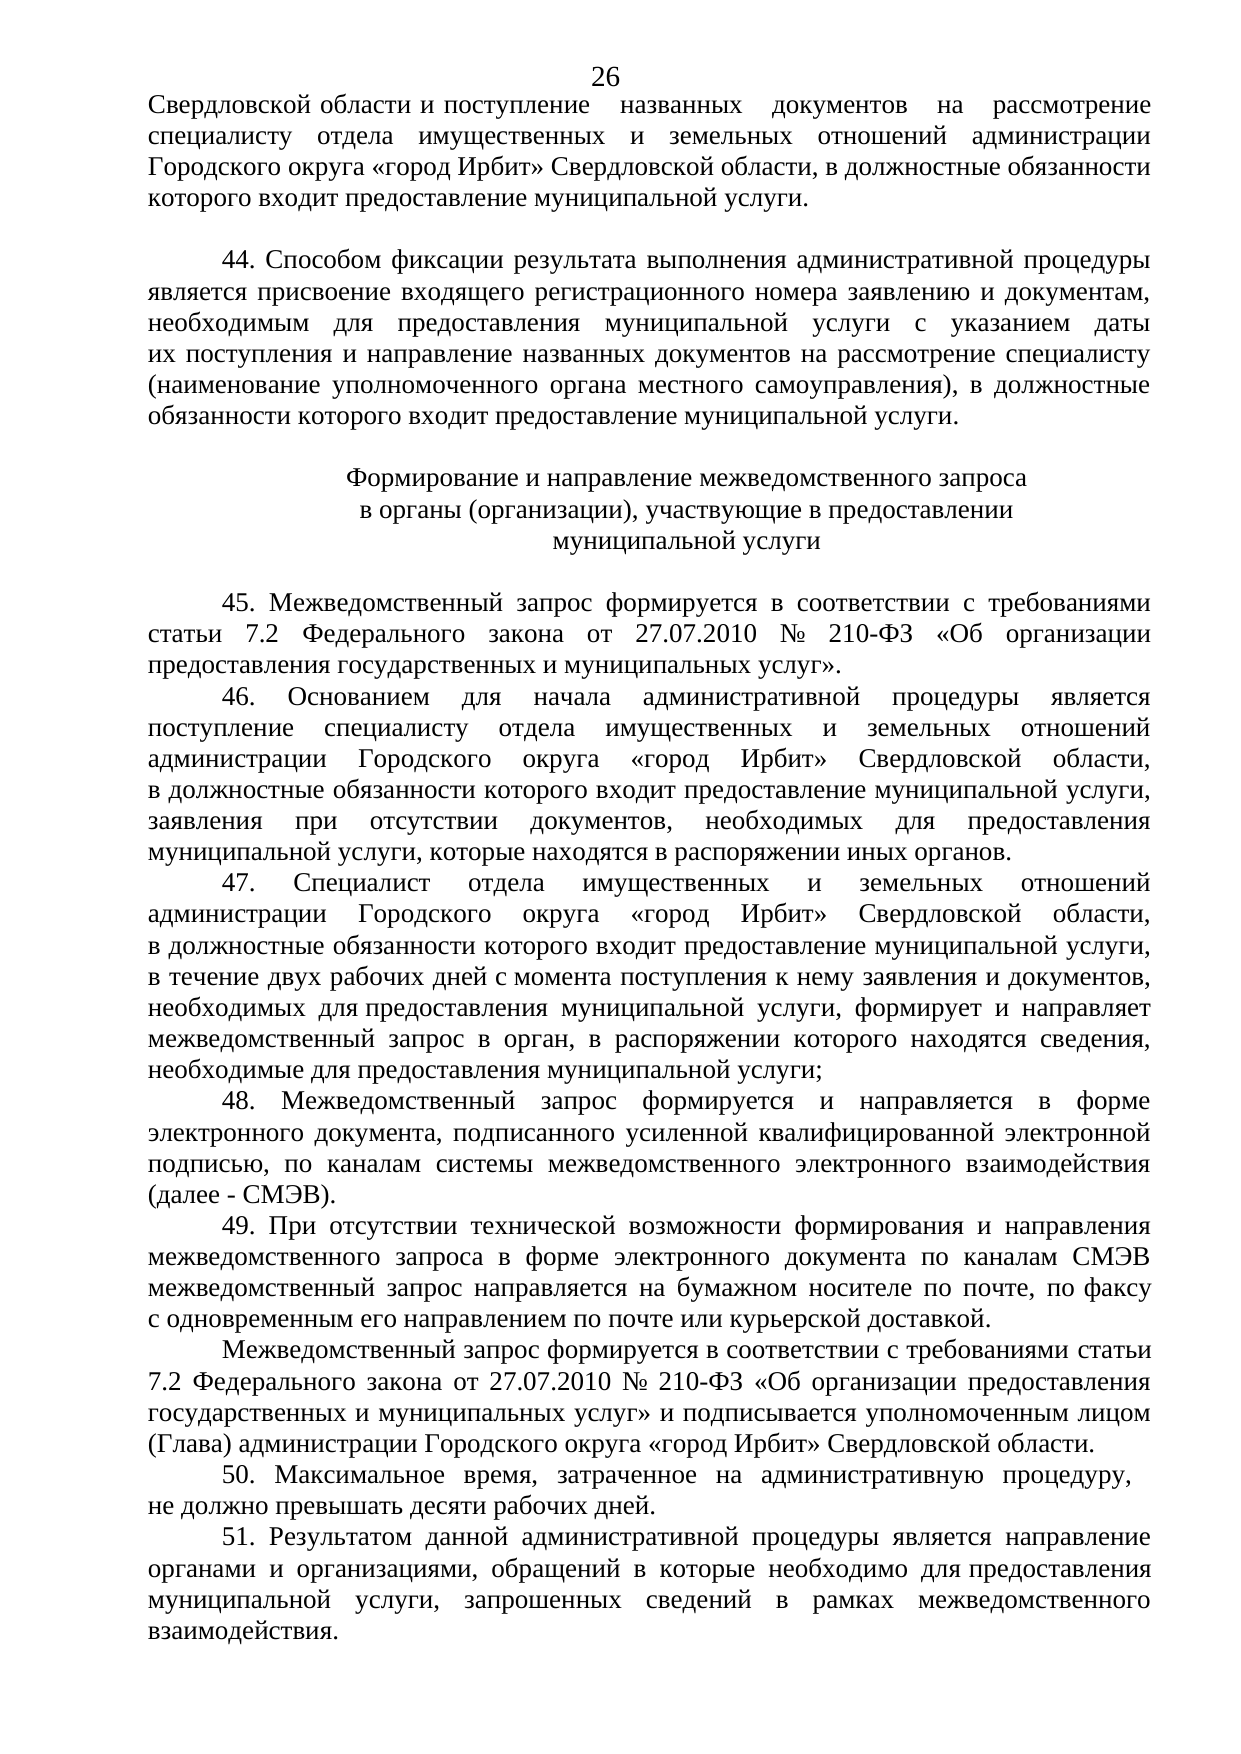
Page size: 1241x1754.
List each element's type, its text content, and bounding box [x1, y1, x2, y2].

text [148, 88, 1152, 212]
text 46. Основанием для начала административной процедуры является поступление специалисту отдела имущественных и земельных отношений администрации Городского округа «город Ирбит» Свердловской области, в должностные обязанности которого входит предоставление муниципальной услуги, заявления при отсутствии документов, необходимых для предоставления муниципальной услуги, которые находятся в распоряжении иных органов. [148, 679, 1152, 866]
text Межведомственный запрос формируется в соответствии с требованиями статьи 7.2 Федерального закона от 27.07.2010 № 210-ФЗ «Об организации предоставления государственных и муниципальных услуг» и подписывается уполномоченным лицом (Глава) администрации Городского округа «город Ирбит» Свердловской области. [148, 1334, 1152, 1458]
text Формирование и направление межведомственного запроса [148, 462, 1152, 493]
text муниципальной услуги [148, 524, 1152, 555]
text 50. Максимальное время, затраченное на административную процедуру, не должно превышать десяти рабочих дней. [148, 1458, 1152, 1521]
list 47. Специалист отдела имущественных и земельных отношений администрации Городского округа «город Ирбит» Свердловской области, в должностные обязанности которого входит предоставление муниципальной услуги, в течение двух рабочих дней с момента поступления к нему заявления и документов, необходимых для предоставления муниципальной услуги, формирует и направляет межведомственный запрос в орган, в распоряжении которого находятся сведения, необходимые для предоставления муниципальной услуги; [148, 866, 1152, 1084]
text 44. Способом фиксации результата выполнения административной процедуры является присвоение входящего регистрационного номера заявлению и документам, необходимым для предоставления муниципальной услуги с указанием даты их поступления и направление названных документов на рассмотрение специалисту (наименование уполномоченного органа местного самоуправления), в должностные обязанности которого входит предоставление муниципальной услуги. [148, 243, 1152, 430]
text 51. Результатом данной административной процедуры является направление органами и организациями, обращений в которые необходимо для предоставления муниципальной услуги, запрошенных сведений в рамках межведомственного взаимодействия. [148, 1521, 1152, 1645]
list 48. Межведомственный запрос формируется и направляется в форме электронного документа, подписанного усиленной квалифицированной электронной подписью, по каналам системы межведомственного электронного взаимодействия (далее - СМЭВ). [148, 1084, 1152, 1209]
text в органы (организации), участвующие в предоставлении [148, 493, 1152, 524]
text 45. Межведомственный запрос формируется в соответствии с требованиями статьи 7.2 Федерального закона от 27.07.2010 № 210-ФЗ «Об организации предоставления государственных и муниципальных услуг». [148, 586, 1152, 679]
text 49. При отсутствии технической возможности формирования и направления межведомственного запроса в форме электронного документа по каналам СМЭВ межведомственный запрос направляется на бумажном носителе по почте, по факсу с одновременным его направлением по почте или курьерской доставкой. [148, 1209, 1152, 1334]
